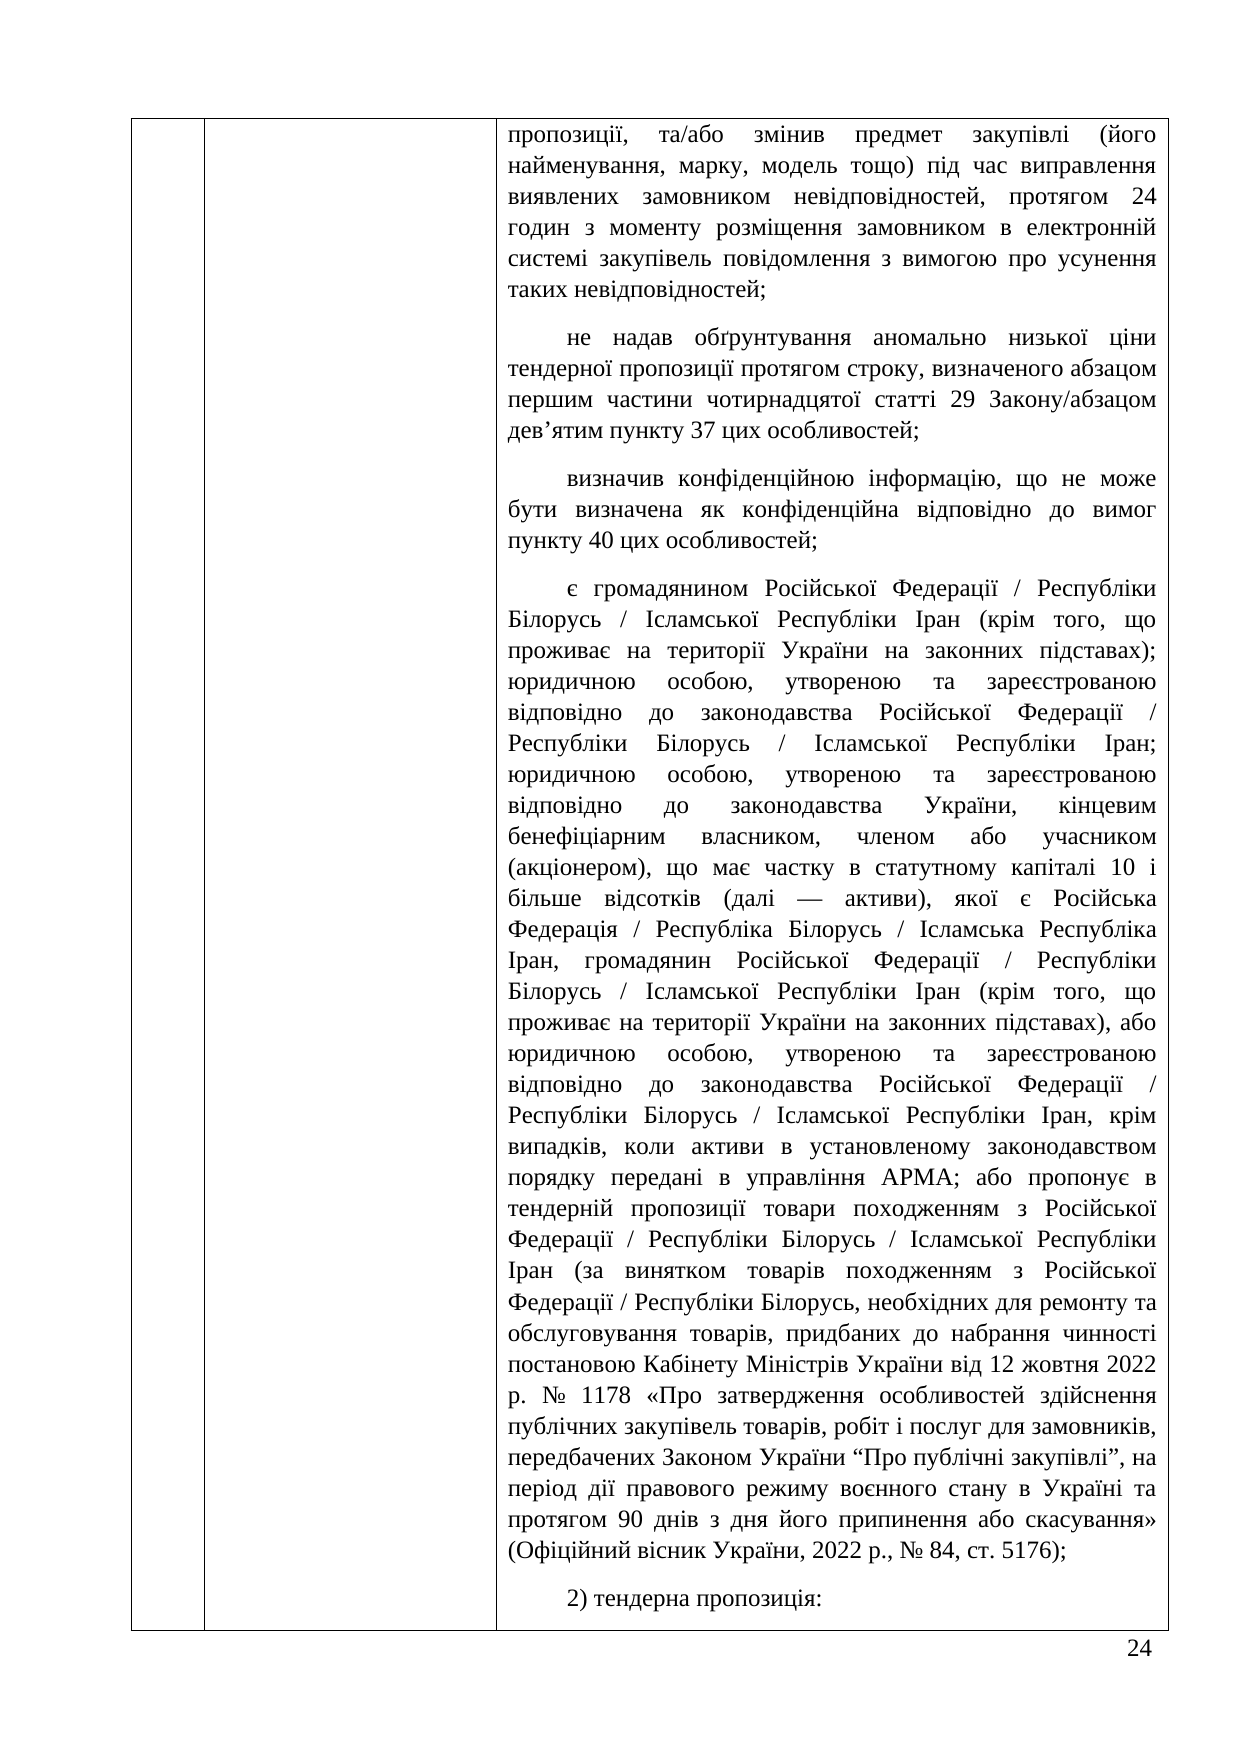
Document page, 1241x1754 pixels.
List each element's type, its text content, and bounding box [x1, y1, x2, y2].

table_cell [205, 119, 496, 1630]
table_cell 3 [132, 119, 204, 1630]
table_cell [497, 119, 1168, 1630]
